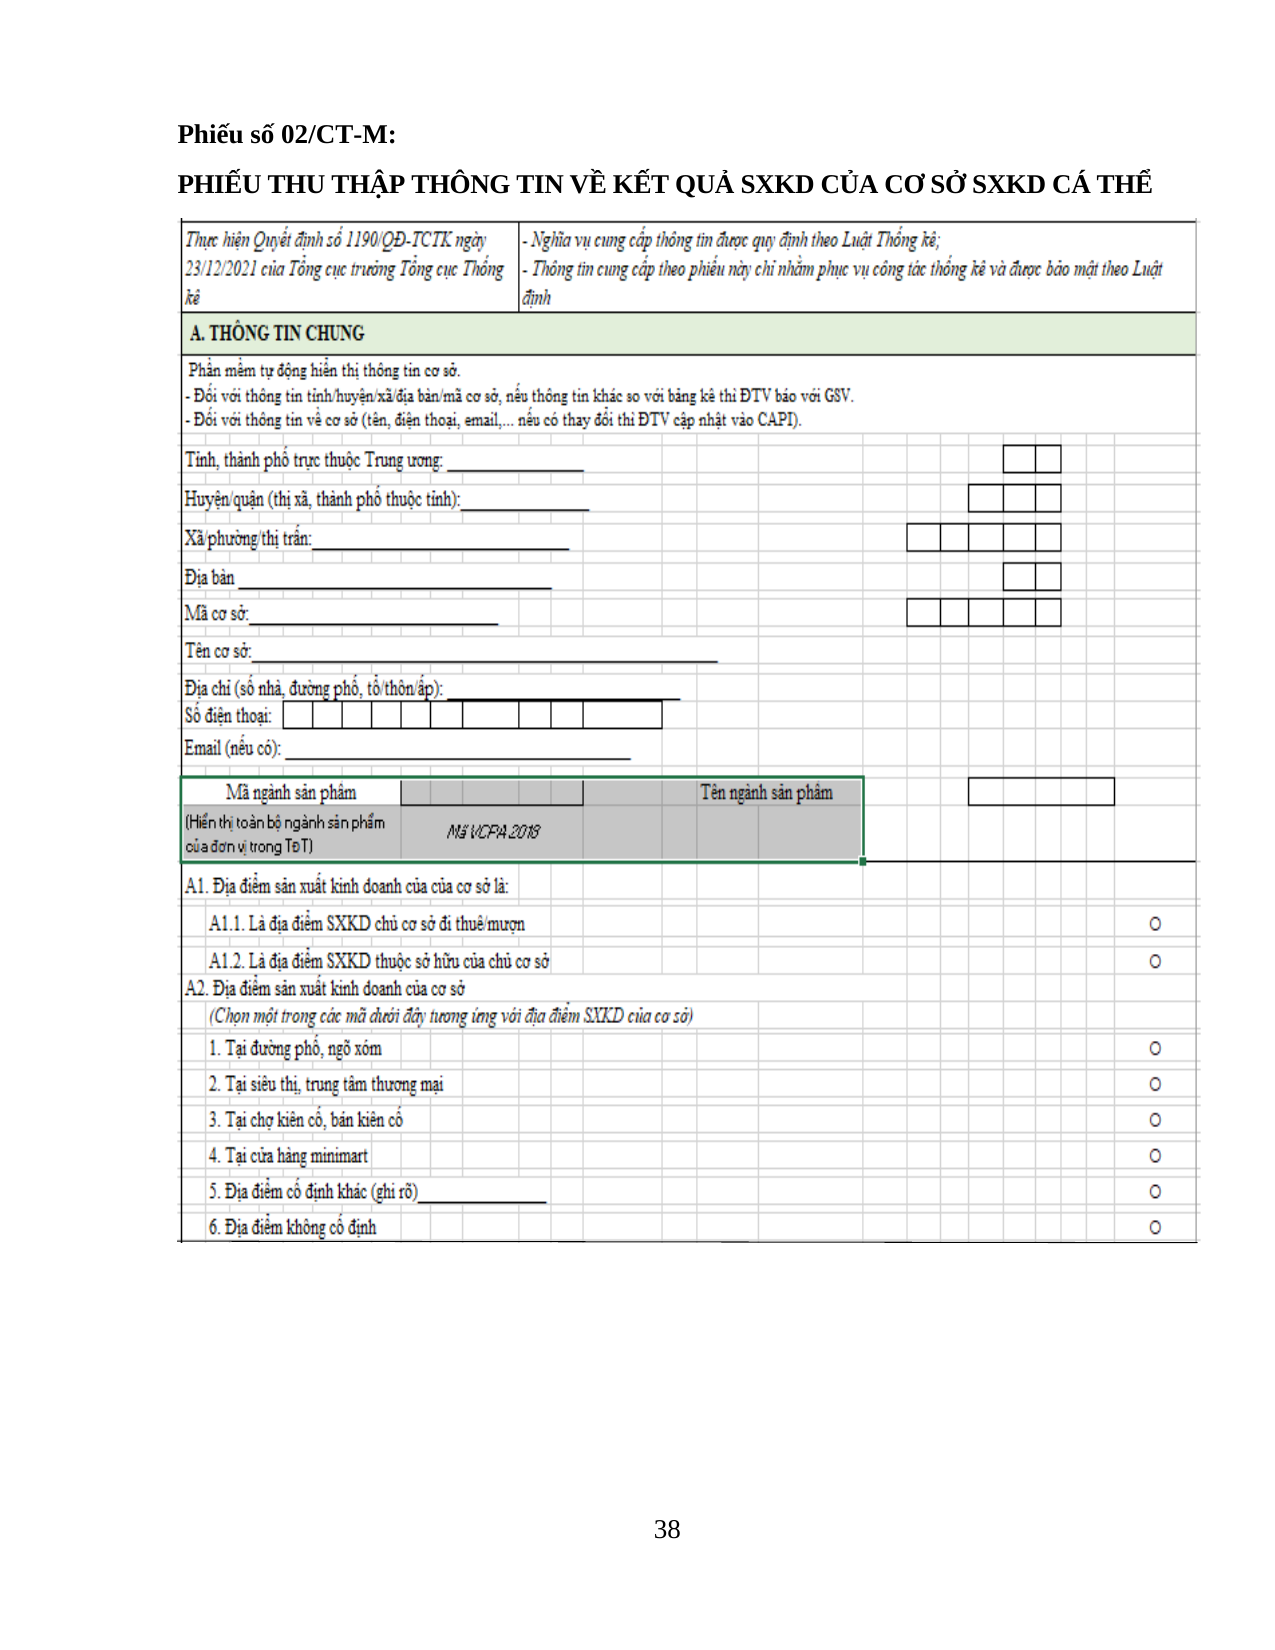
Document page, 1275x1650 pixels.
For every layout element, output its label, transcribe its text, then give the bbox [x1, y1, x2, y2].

text Phiếu số 02/CT-M: [177, 118, 1157, 149]
picture [177, 218, 1201, 1243]
text PHIẾU THU THẬP THÔNG TIN VỀ KẾT QUẢ SXKD CỦA CƠ SỞ SXKD CÁ THỂ [177, 168, 1157, 199]
